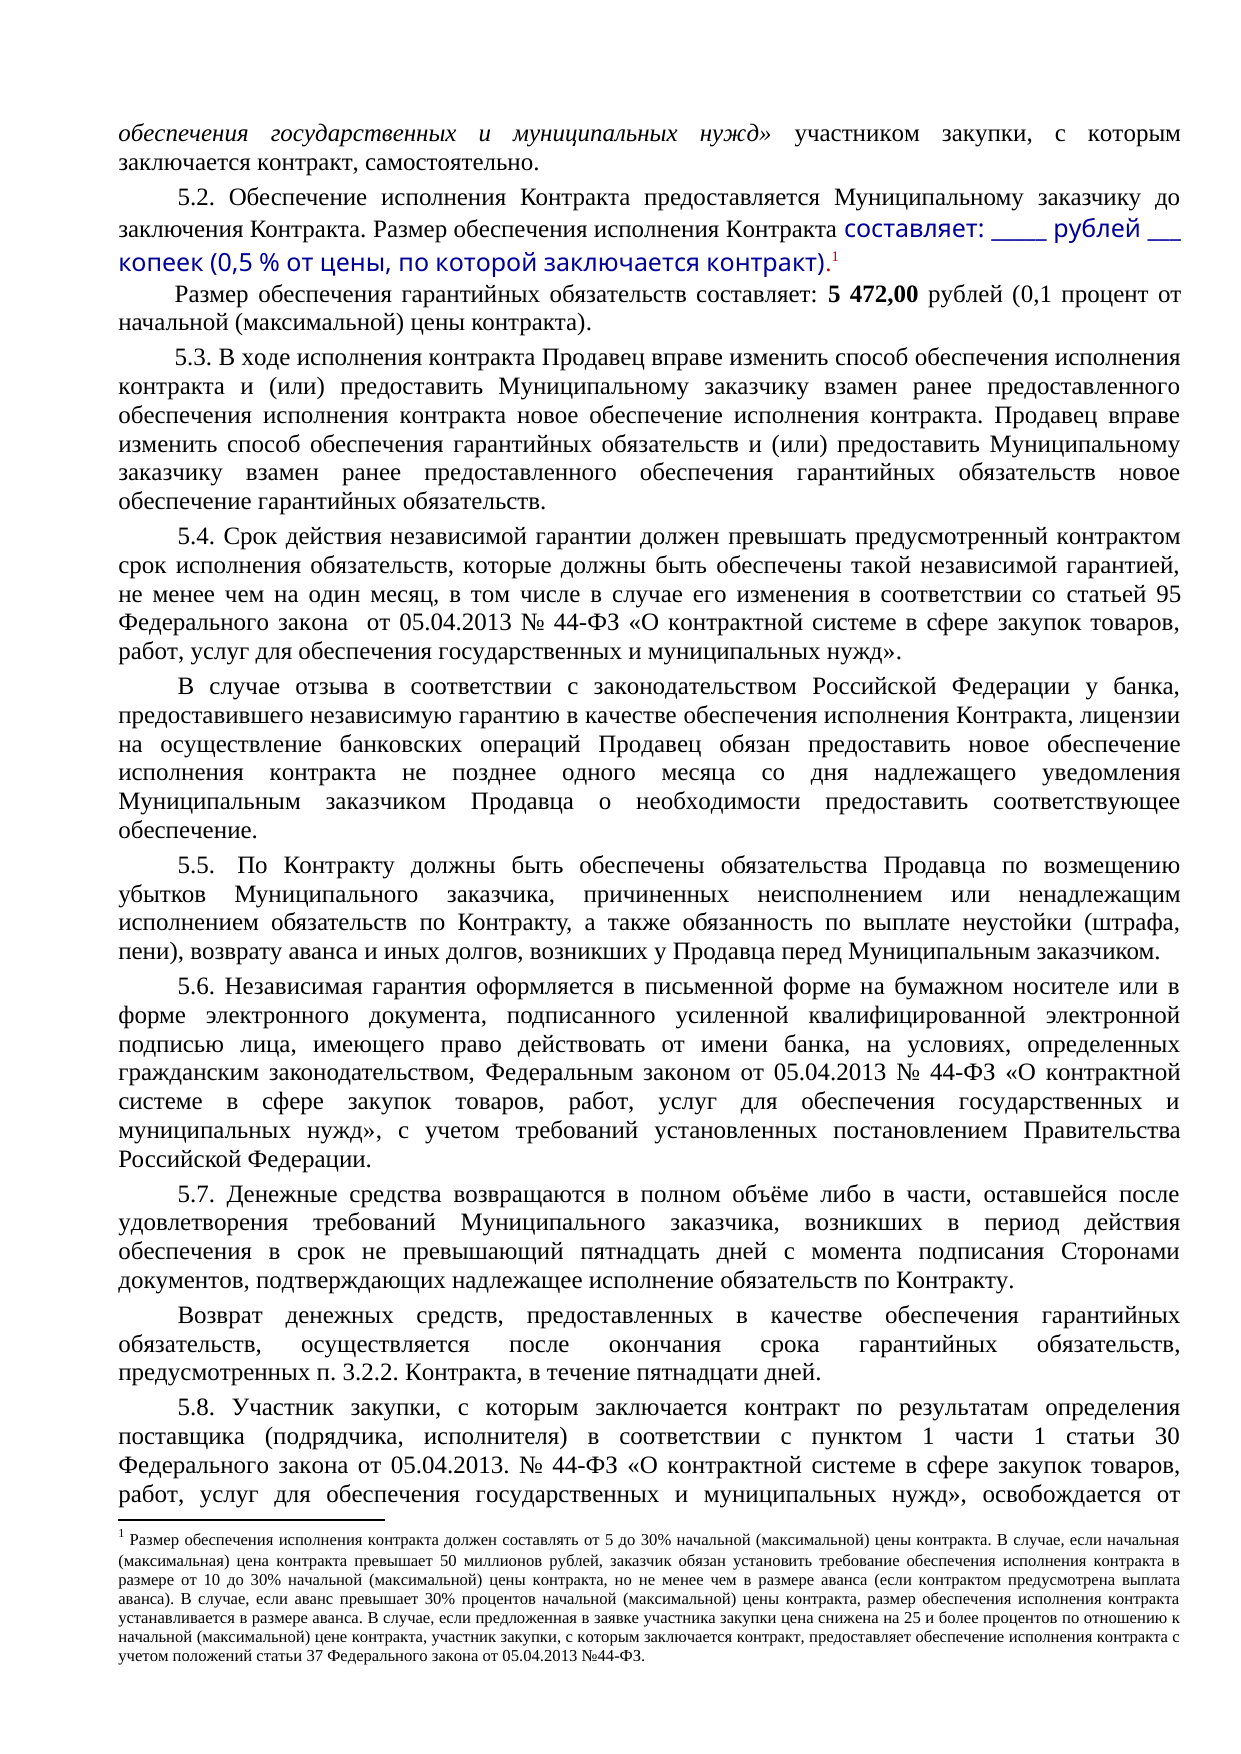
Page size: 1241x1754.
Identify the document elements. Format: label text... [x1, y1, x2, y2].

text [118, 1392, 1181, 1507]
text Возврат денежных средств, предоставленных в качестве обеспечения гарантийных обязательств, осуществляется после окончания срока гарантийных обязательств, предусмотренных п. 3.2.2. Контракта, в течение пятнадцати дней. [118, 1300, 1181, 1386]
text Размер обеспечения гарантийных обязательств составляет: 5 472,00 рублей (0,1 процент от начальной (максимальной) цены контракта). [118, 279, 1181, 336]
text В случае отзыва в соответствии с законодательством Российской Федерации у банка, предоставившего независимую гарантию в качестве обеспечения исполнения Контракта, лицензии на осуществление банковских операций Продавец обязан предоставить новое обеспечение исполнения контракта не позднее одного месяца со дня надлежащего уведомления Муниципальным заказчиком Продавца о необходимости предоставить соответствующее обеспечение. [118, 671, 1181, 844]
text 5.6. Независимая гарантия оформляется в письменной форме на бумажном носителе или в форме электронного документа, подписанного усиленной квалифицированной электронной подписью лица, имеющего право действовать от имени банка, на условиях, определенных гражданским законодательством, Федеральным законом от 05.04.2013 № 44-ФЗ «О контрактной системе в сфере закупок товаров, работ, услуг для обеспечения государственных и муниципальных нужд», с учетом требований установленных постановлением Правительства Российской Федерации. [118, 971, 1181, 1172]
text 5.4. Срок действия независимой гарантии должен превышать предусмотренный контрактом срок исполнения обязательств, которые должны быть обеспечены такой независимой гарантией, не менее чем на один месяц, в том числе в случае его изменения в соответствии со статьей 95 Федерального закона от 05.04.2013 № 44-ФЗ «О контрактной системе в сфере закупок товаров, работ, услуг для обеспечения государственных и муниципальных нужд». [118, 521, 1181, 665]
text 5.7. Денежные средства возвращаются в полном объёме либо в части, оставшейся после удовлетворения требований Муниципального заказчика, возникших в период действия обеспечения в срок не превышающий пятнадцать дней с момента подписания Сторонами документов, подтверждающих надлежащее исполнение обязательств по Контракту. [118, 1179, 1181, 1294]
text 5.5. По Контракту должны быть обеспечены обязательства Продавца по возмещению убытков Муниципального заказчика, причиненных неисполнением или ненадлежащим исполнением обязательств по Контракту, а также обязанность по выплате неустойки (штрафа, пени), возврату аванса и иных долгов, возникших у Продавца перед Муниципальным заказчиком. [118, 850, 1181, 965]
text 5.2. Обеспечение исполнения Контракта предоставляется Муниципальному заказчику до заключения Контракта. Размер обеспечения исполнения Контракта составляет: _____ рублей ___ копеек (0,5 % от цены, по которой заключается контракт). [118, 182, 1181, 279]
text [118, 118, 1181, 176]
text 5.3. В ходе исполнения контракта Продавец вправе изменить способ обеспечения исполнения контракта и (или) предоставить Муниципальному заказчику взамен ранее предоставленного обеспечения исполнения контракта новое обеспечение исполнения контракта. Продавец вправе изменить способ обеспечения гарантийных обязательств и (или) предоставить Муниципальному заказчику взамен ранее предоставленного обеспечения гарантийных обязательств новое обеспечение гарантийных обязательств. [118, 342, 1181, 515]
